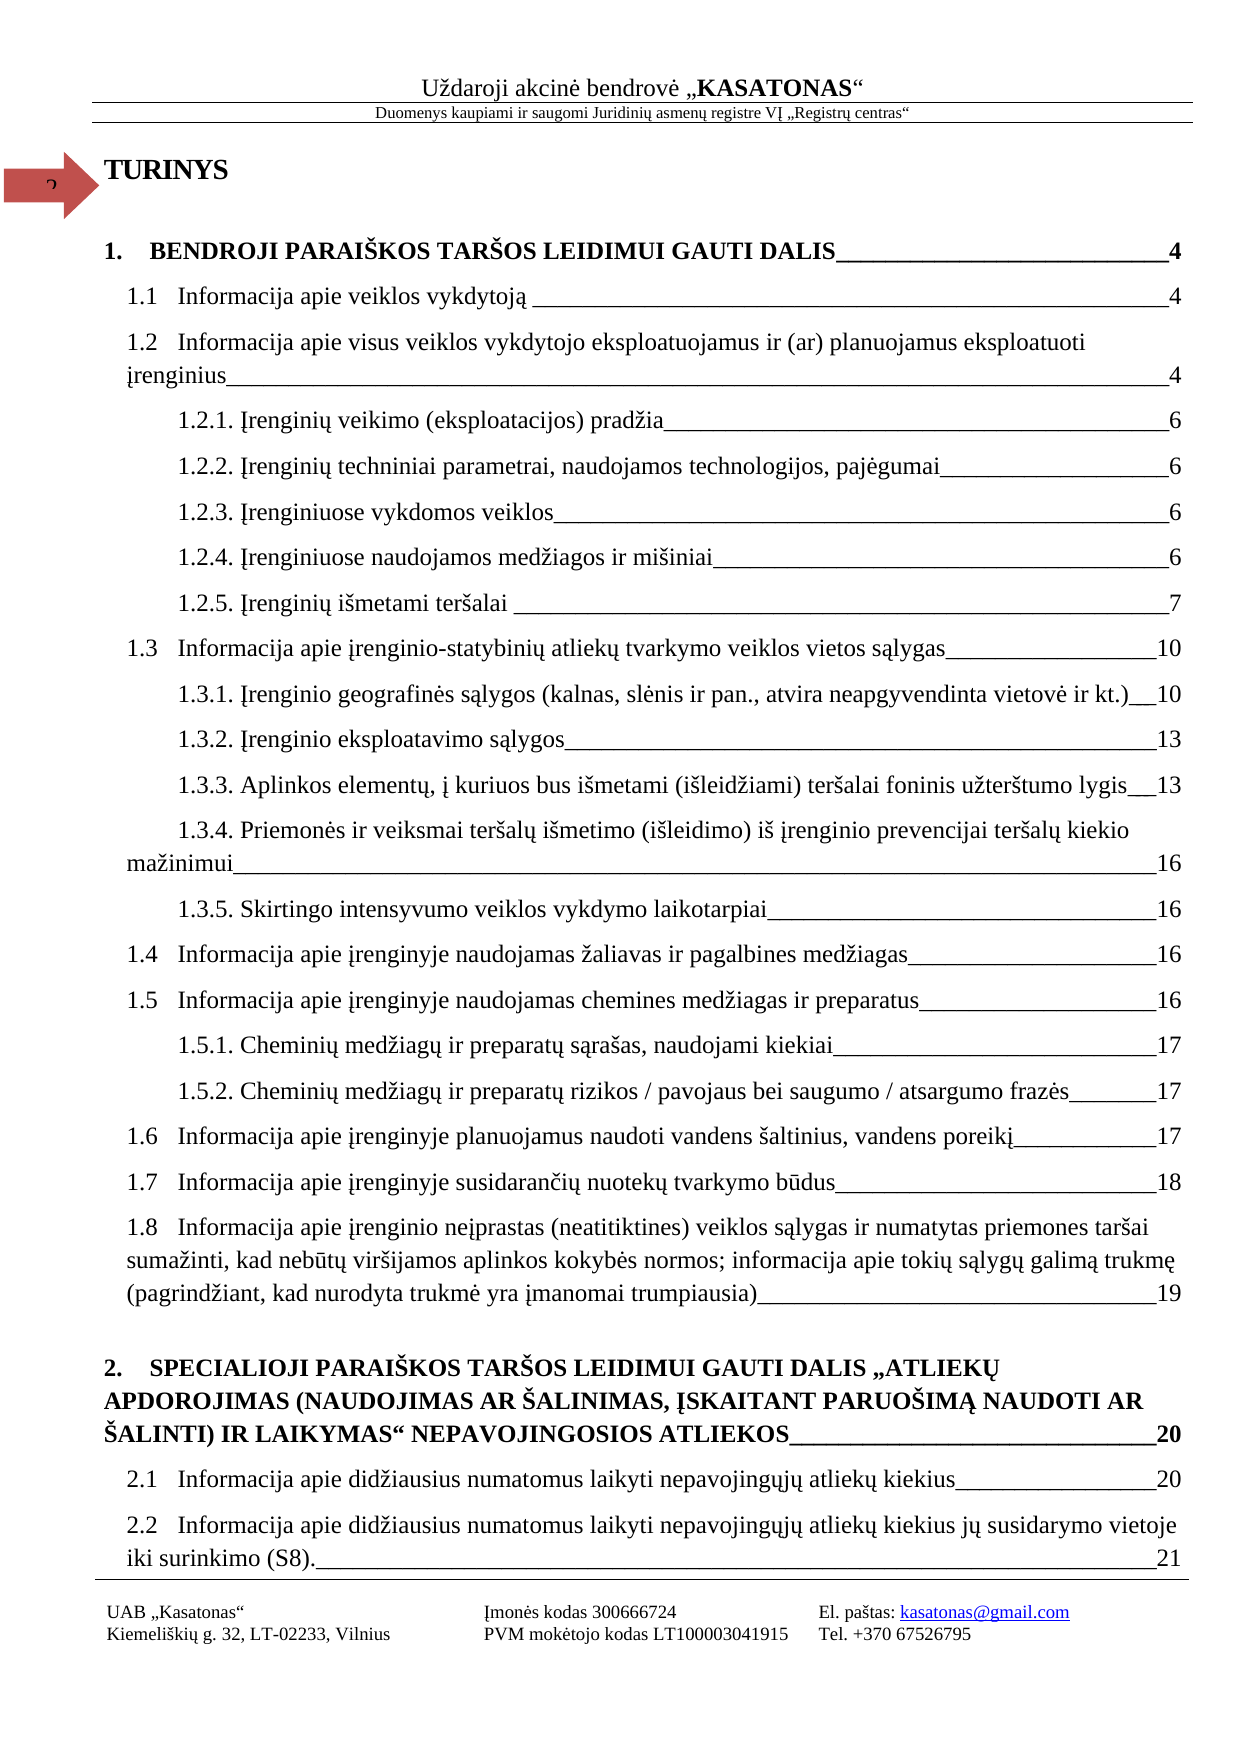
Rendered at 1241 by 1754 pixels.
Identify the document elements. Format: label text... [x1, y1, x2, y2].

text 1.3 Informacija apie įrenginio-statybinių atliekų tvarkymo veiklos vietos sąlygas 10 [126, 633, 1181, 662]
text 1.5 Informacija apie įrenginyje naudojamas chemines medžiagas ir preparatus 16 [126, 985, 1181, 1013]
text 1.3.1. Įrenginio geografinės sąlygos (kalnas, slėnis ir pan., atvira neapgyvendinta vietovė ir kt.) 10 [126, 679, 1181, 707]
text 2.1 Informacija apie didžiausius numatomus laikyti nepavojingųjų atliekų kiekius 20 [126, 1464, 1181, 1493]
text 1.1 Informacija apie veiklos vykdytoją 4 [126, 281, 1181, 310]
text 1.5.1. Cheminių medžiagų ir preparatų sąrašas, naudojami kiekiai 17 [126, 1030, 1181, 1059]
text 1.8 Informacija apie įrenginio neįprastas (neatitiktines) veiklos sąlygas ir numatytas priemones taršai sumažinti, kad nebūtų viršijamos aplinkos kokybės normos; informacija apie tokių sąlygų galimą trukmę (pagrindžiant, kad nurodyta trukmė yra įmanomai trumpiausia) 19 [126, 1212, 1181, 1307]
text 1.2.1. Įrenginių veikimo (eksploatacijos) pradžia 6 [126, 406, 1181, 434]
text 1.2.2. Įrenginių techniniai parametrai, naudojamos technologijos, pajėgumai 6 [126, 451, 1181, 480]
text 1.2.4. Įrenginiuose naudojamos medžiagos ir mišiniai 6 [126, 542, 1181, 571]
text 1.4 Informacija apie įrenginyje naudojamas žaliavas ir pagalbines medžiagas 16 [126, 939, 1181, 968]
text 2. SPECIALIOJI PARAIŠKOS TARŠOS LEIDIMUI GAUTI DALIS „ATLIEKŲ APDOROJIMAS (NAUDOJIMAS AR ŠALINIMAS, ĮSKAITANT PARUOŠIMĄ NAUDOTI AR ŠALINTI) IR LAIKYMAS“ NEPAVOJINGOSIOS ATLIEKOS 20 [103, 1353, 1181, 1447]
text 1. BENDROJI PARAIŠKOS TARŠOS LEIDIMUI GAUTI DALIS 4 [103, 236, 1181, 265]
text 2.2 Informacija apie didžiausius numatomus laikyti nepavojingųjų atliekų kiekius jų susidarymo vietoje iki surinkimo (S8). 21 [126, 1510, 1181, 1572]
text 1.2 Informacija apie visus veiklos vykdytojo eksploatuojamus ir (ar) planuojamus eksploatuoti įrenginius 4 [126, 327, 1181, 389]
text 1.3.3. Aplinkos elementų, į kuriuos bus išmetami (išleidžiami) teršalai foninis užterštumo lygis 13 [126, 770, 1181, 798]
text 1.3.5. Skirtingo intensyvumo veiklos vykdymo laikotarpiai 16 [126, 894, 1181, 922]
text 1.6 Informacija apie įrenginyje planuojamus naudoti vandens šaltinius, vandens poreikį 17 [126, 1121, 1181, 1150]
text 1.2.5. Įrenginių išmetami teršalai 7 [126, 588, 1181, 616]
text 1.7 Informacija apie įrenginyje susidarančių nuotekų tvarkymo būdus 18 [126, 1167, 1181, 1196]
text 1.3.2. Įrenginio eksploatavimo sąlygos 13 [126, 724, 1181, 753]
text 1.5.2. Cheminių medžiagų ir preparatų rizikos / pavojaus bei saugumo / atsargumo frazės 17 [126, 1076, 1181, 1104]
text 1.3.4. Priemonės ir veiksmai teršalų išmetimo (išleidimo) iš įrenginio prevencijai teršalų kiekio mažinimui 16 [126, 815, 1181, 877]
title TURINYS [103, 152, 1181, 185]
text 1.2.3. Įrenginiuose vykdomos veiklos 6 [126, 497, 1181, 525]
